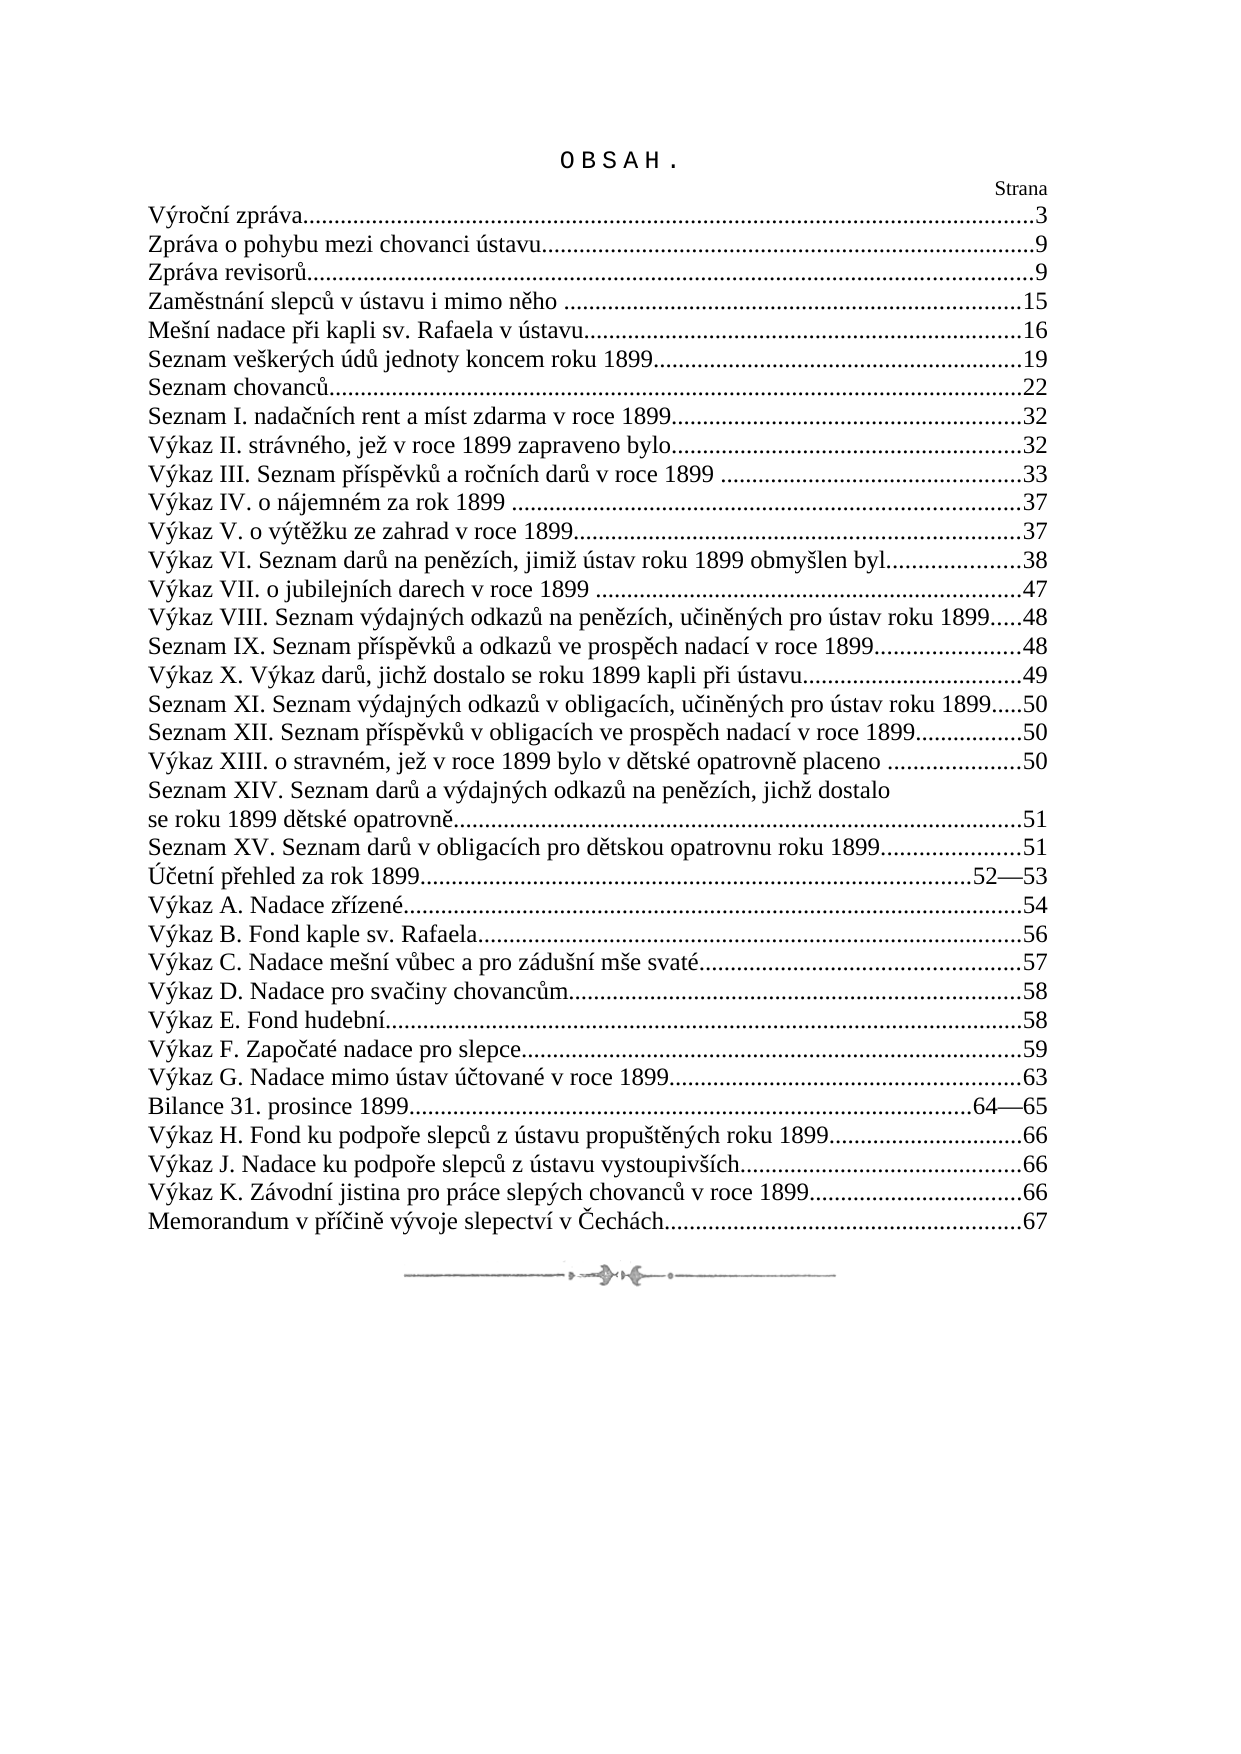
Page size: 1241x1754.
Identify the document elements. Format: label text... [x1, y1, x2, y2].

text Výkaz VI. Seznam darů na penězích, jimiž ústav roku 1899 obmyšlen byl 38 [148, 545, 1093, 574]
text Memorandum v příčině vývoje slepectví v Čechách 67 [148, 1206, 1093, 1235]
text Seznam I. nadačních rent a míst zdarma v roce 1899 32 [148, 401, 1093, 430]
text Mešní nadace při kapli sv. Rafaela v ústavu 16 [148, 315, 1093, 344]
text Zaměstnání slepců v ústavu i mimo něho 15 [148, 286, 1093, 315]
text Výkaz VII. o jubilejních darech v roce 1899 47 [148, 574, 1093, 602]
text Strana [148, 176, 1093, 200]
text Účetní přehled za rok 1899 52—53 [148, 861, 1093, 890]
text Seznam XII. Seznam příspěvků v obligacích ve prospěch nadací v roce 1899 50 [148, 717, 1093, 746]
text Zpráva o pohybu mezi chovanci ústavu 9 [148, 229, 1093, 257]
text Výkaz A. Nadace zřízené 54 [148, 890, 1093, 919]
text Výkaz V. o výtěžku ze zahrad v roce 1899 37 [148, 516, 1093, 545]
text Seznam XIV. Seznam darů a výdajných odkazů na penězích, jichž dostalo [148, 775, 1093, 804]
text Zpráva revisorů 9 [148, 257, 1093, 286]
text Výkaz G. Nadace mimo ústav účtované v roce 1899 63 [148, 1062, 1093, 1091]
text OBSAH. [148, 148, 1093, 176]
text Výkaz VIII. Seznam výdajných odkazů na penězích, učiněných pro ústav roku 1899 48 [148, 602, 1093, 631]
text Výkaz J. Nadace ku podpoře slepců z ústavu vystoupivších 66 [148, 1149, 1093, 1177]
text Seznam IX. Seznam příspěvků a odkazů ve prospěch nadací v roce 1899 48 [148, 631, 1093, 660]
text Výkaz II. strávného, jež v roce 1899 zapraveno bylo 32 [148, 430, 1093, 459]
text Výkaz D. Nadace pro svačiny chovancům 58 [148, 976, 1093, 1005]
text Výkaz E. Fond hudební 58 [148, 1005, 1093, 1034]
text Výkaz F. Započaté nadace pro slepce 59 [148, 1034, 1093, 1062]
text Bilance 31. prosince 1899 64—65 [148, 1091, 1093, 1120]
text Výkaz X. Výkaz darů, jichž dostalo se roku 1899 kapli při ústavu 49 [148, 660, 1093, 689]
text Výkaz III. Seznam příspěvků a ročních darů v roce 1899 33 [148, 459, 1093, 487]
text Seznam veškerých údů jednoty koncem roku 1899 19 [148, 344, 1093, 372]
text Seznam XI. Seznam výdajných odkazů v obligacích, učiněných pro ústav roku 1899 50 [148, 689, 1093, 717]
text Výkaz H. Fond ku podpoře slepců z ústavu propuštěných roku 1899 66 [148, 1120, 1093, 1149]
text Výkaz XIII. o stravném, jež v roce 1899 bylo v dětské opatrovně placeno 50 [148, 746, 1093, 775]
text Seznam XV. Seznam darů v obligacích pro dětskou opatrovnu roku 1899 51 [148, 832, 1093, 861]
text Výkaz B. Fond kaple sv. Rafaela 56 [148, 919, 1093, 947]
text Výkaz IV. o nájemném za rok 1899 37 [148, 487, 1093, 516]
text se roku 1899 dětské opatrovně 51 [148, 804, 1093, 832]
text Výkaz C. Nadace mešní vůbec a pro zádušní mše svaté 57 [148, 947, 1093, 976]
text Výkaz K. Závodní jistina pro práce slepých chovanců v roce 1899 66 [148, 1177, 1093, 1206]
text Výroční zpráva 3 [148, 200, 1093, 229]
text Seznam chovanců 22 [148, 372, 1093, 401]
